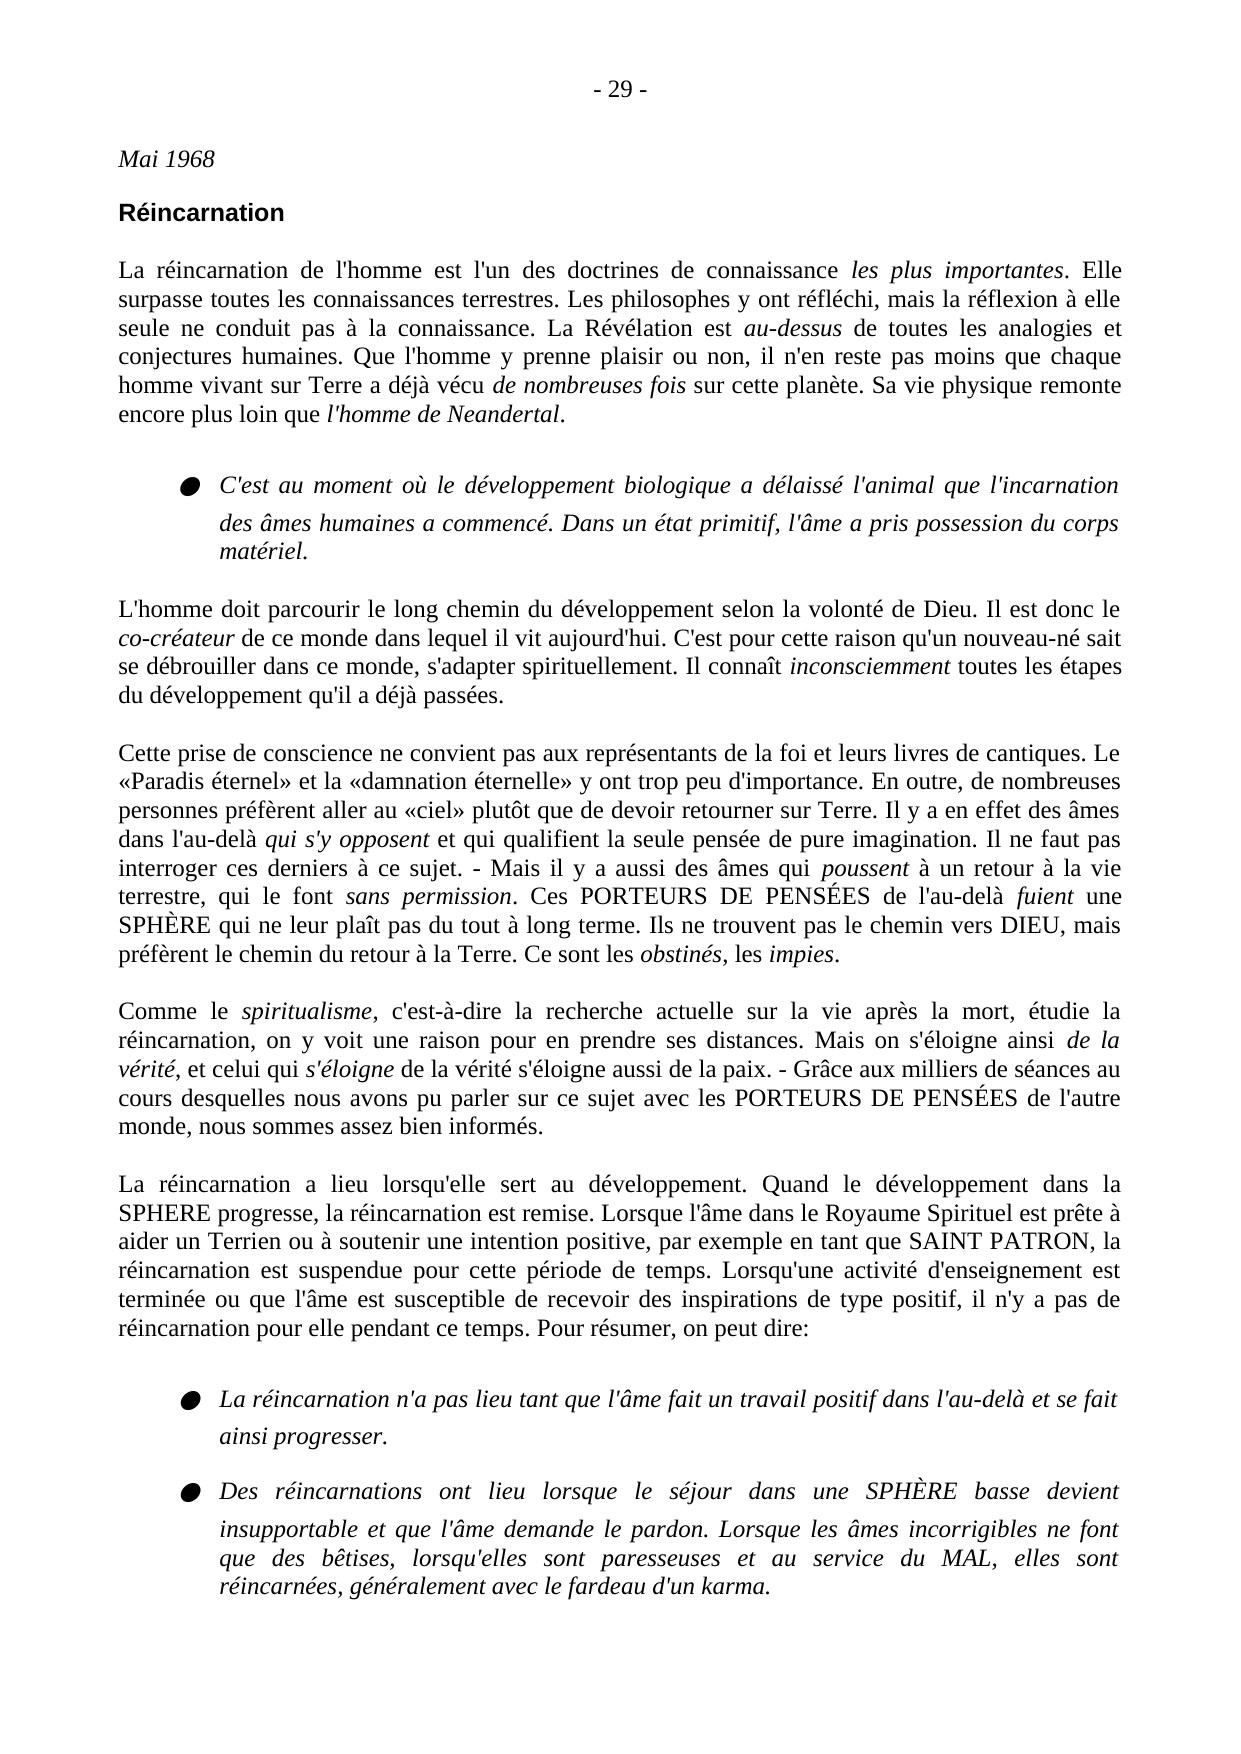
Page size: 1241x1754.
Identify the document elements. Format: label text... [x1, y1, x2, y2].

text La réincarnation de l'homme est l'un des doctrines de connaissance les plus importantes. Elle surpasse toutes les connaissances terrestres. Les philosophes y ont réfléchi, mais la réflexion à elle seule ne conduit pas à la connaissance. La Révélation est au-dessus de toutes les analogies et conjectures humaines. Que l'homme y prenne plaisir ou non, il n'en reste pas moins que chaque homme vivant sur Terre a déjà vécu de nombreuses fois sur cette planète. Sa vie physique remonte encore plus loin que l'homme de Neandertal. [118, 255, 1122, 428]
text La réincarnation a lieu lorsqu'elle sert au développement. Quand le développement dans la SPHERE progresse, la réincarnation est remise. Lorsque l'âme dans le Royaume Spirituel est prête à aider un Terrien ou à soutenir une intention positive, par exemple en tant que SAINT PATRON, la réincarnation est suspendue pour cette période de temps. Lorsqu'une activité d'enseignement est terminée ou que l'âme est susceptible de recevoir des inspirations de type positif, il n'y a pas de réincarnation pour elle pendant ce temps. Pour résumer, on peut dire: [118, 1169, 1122, 1341]
text Mai 1968 [118, 148, 1122, 173]
text L'homme doit parcourir le long chemin du développement selon la volonté de Dieu. Il est donc le co-créateur de ce monde dans lequel il vit aujourd'hui. C'est pour cette raison qu'un nouveau-né sait se débrouiller dans ce monde, s'adapter spirituellement. Il connaît inconsciemment toutes les étapes du développement qu'il a déjà passées. [118, 594, 1122, 709]
text Comme le spiritualisme, c'est-à-dire la recherche actuelle sur la vie après la mort, étudie la réincarnation, on y voit une raison pour en prendre ses distances. Mais on s'éloigne ainsi de la vérité, et celui qui s'éloigne de la vérité s'éloigne aussi de la paix. - Grâce aux milliers de séances au cours desquelles nous avons pu parler sur ce sujet avec les PORTEURS DE PENSÉES de l'autre monde, nous sommes assez bien informés. [118, 996, 1122, 1140]
list C'est au moment où le développement biologique a délaissé l'animal que l'incarnation des âmes humaines a commencé. Dans un état primitif, l'âme a pris possession du corps matériel. [177, 456, 1122, 565]
list La réincarnation n'a pas lieu tant que l'âme fait un travail positif dans l'au-delà et se fait ainsi progresser. [178, 1370, 1122, 1450]
list Des réincarnations ont lieu lorsque le séjour dans une SPHÈRE basse devient insupportable et que l'âme demande le pardon. Lorsque les âmes incorrigibles ne font que des bêtises, lorsqu'elles sont paresseuses et au service du MAL, elles sont réincarnées, généralement avec le fardeau d'un karma. [178, 1463, 1122, 1600]
text Cette prise de conscience ne convient pas aux représentants de la foi et leurs livres de cantiques. Le «Paradis éternel» et la «damnation éternelle» y ont trop peu d'importance. En outre, de nombreuses personnes préfèrent aller au «ciel» plutôt que de devoir retourner sur Terre. Il y a en effet des âmes dans l'au-delà qui s'y opposent et qui qualifient la seule pensée de pure imagination. Il ne faut pas interroger ces derniers à ce sujet. - Mais il y a aussi des âmes qui poussent à un retour à la vie terrestre, qui le font sans permission. Ces PORTEURS DE PENSÉES de l'au-delà fuient une SPHÈRE qui ne leur plaît pas du tout à long terme. Ils ne trouvent pas le chemin vers DIEU, mais préfèrent le chemin du retour à la Terre. Ce sont les obstinés, les impies. [118, 738, 1122, 968]
text Réincarnation [118, 201, 1122, 226]
